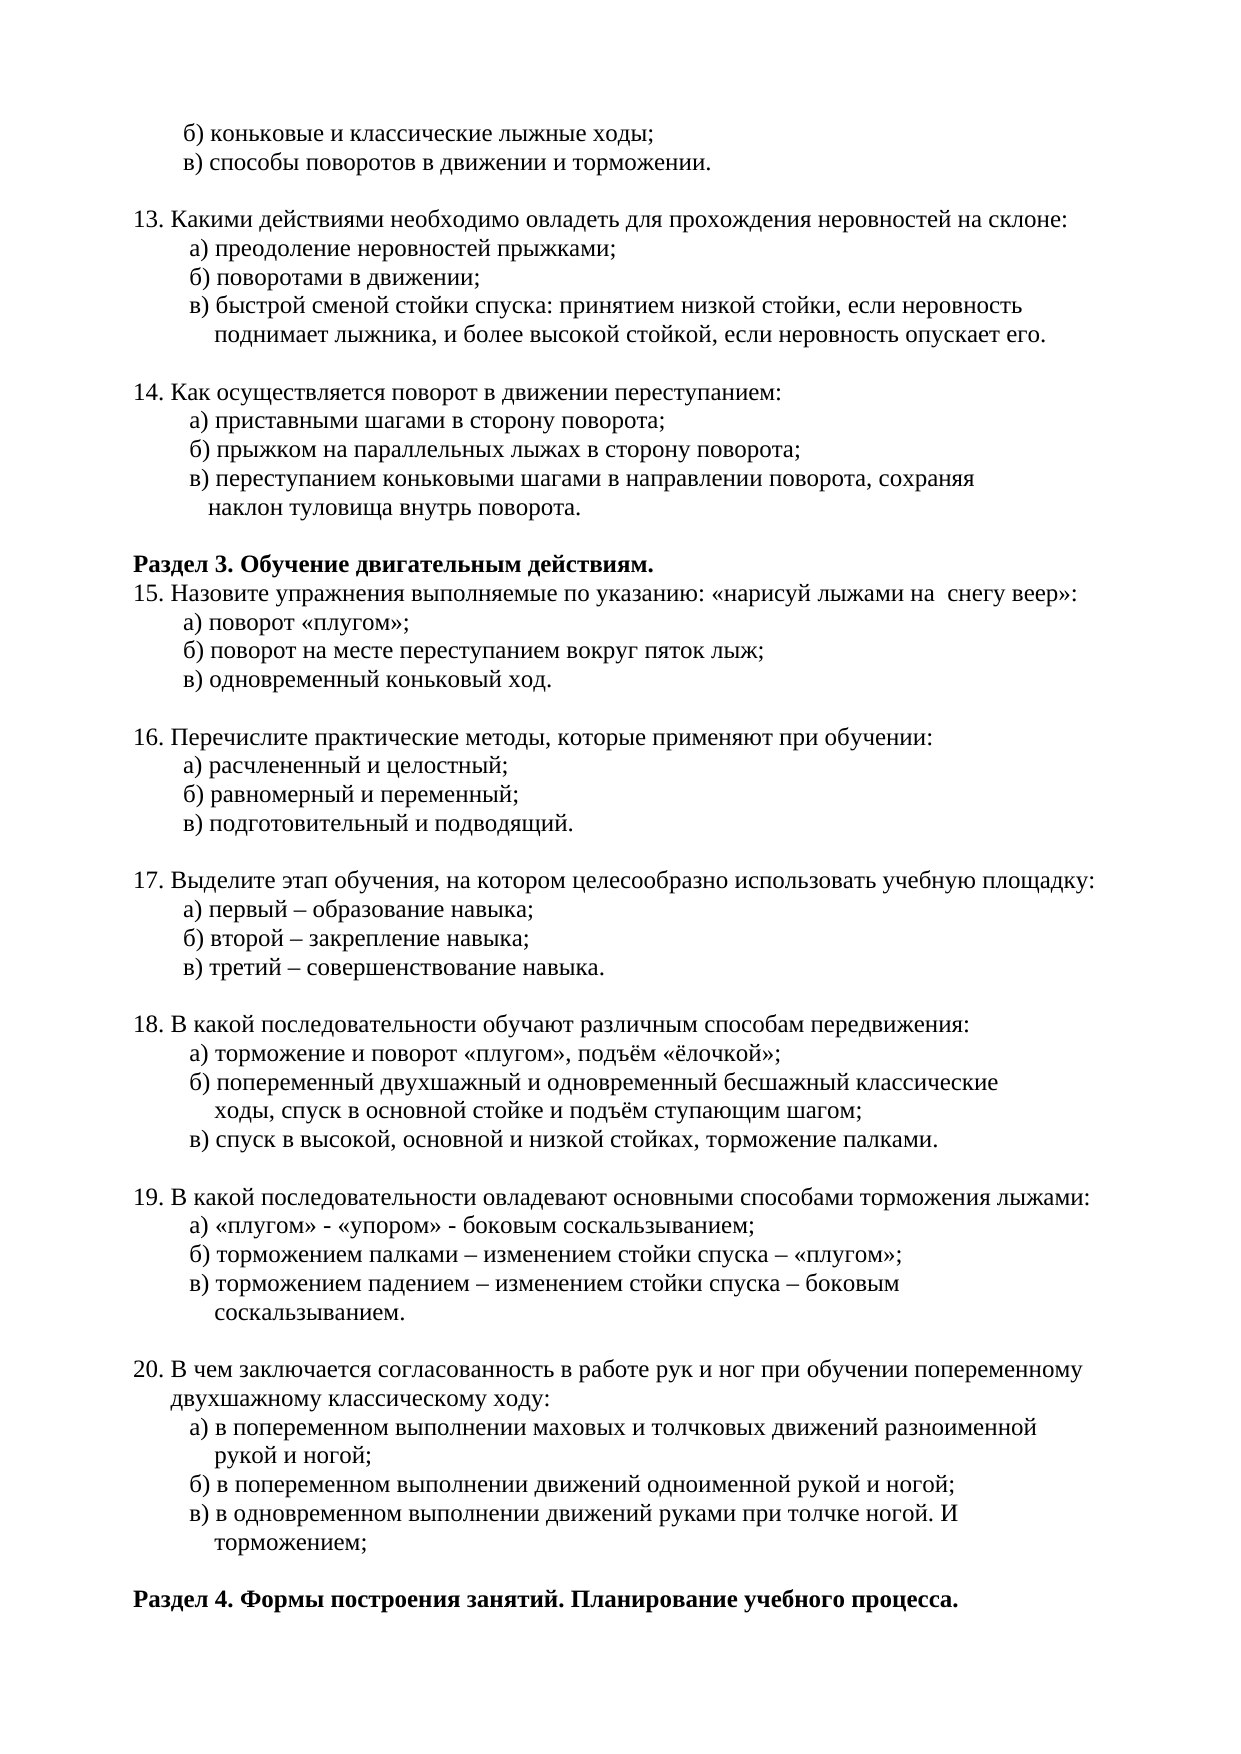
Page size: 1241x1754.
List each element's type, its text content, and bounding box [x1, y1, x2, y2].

text 20. В чем заключается согласованность в работе рук и ног при обучении попеременному [133, 1354, 1152, 1383]
text б) торможением палками – изменением стойки спуска – «плугом»; [133, 1239, 1152, 1268]
text 16. Перечислите практические методы, которые применяют при обучении: [133, 722, 1152, 751]
text ходы, спуск в основной стойке и подъём ступающим шагом; [133, 1096, 1152, 1124]
text а) приставными шагами в сторону поворота; [133, 406, 1152, 434]
text б) равномерный и переменный; [133, 779, 1152, 808]
text б) поворотами в движении; [133, 262, 1152, 291]
text в) подготовительный и подводящий. [133, 808, 1152, 837]
text рукой и ногой; [133, 1441, 1152, 1469]
text двухшажному классическому ходу: [133, 1383, 1152, 1412]
text 19. В какой последовательности овладевают основными способами торможения лыжами: [133, 1182, 1152, 1211]
text в) одновременный коньковый ход. [133, 664, 1152, 693]
text а) первый – образование навыка; [133, 894, 1152, 923]
text Раздел 3. Обучение двигательным действиям. [133, 549, 1152, 578]
text а) расчлененный и целостный; [133, 751, 1152, 779]
text б) поворот на месте переступанием вокруг пяток лыж; [133, 636, 1152, 664]
text в) переступанием коньковыми шагами в направлении поворота, сохраняя [133, 463, 1152, 492]
text Раздел 4. Формы построения занятий. Планирование учебного процесса. [133, 1584, 1152, 1613]
text б) коньковые и классические лыжные ходы; [133, 118, 1152, 147]
text торможением; [133, 1527, 1152, 1556]
text а) торможение и поворот «плугом», подъём «ёлочкой»; [133, 1038, 1152, 1067]
text 17. Выделите этап обучения, на котором целесообразно использовать учебную площадку: [133, 866, 1152, 894]
text в) торможением падением – изменением стойки спуска – боковым [133, 1268, 1152, 1297]
text 13. Какими действиями необходимо овладеть для прохождения неровностей на склоне: [133, 204, 1152, 233]
text в) быстрой сменой стойки спуска: принятием низкой стойки, если неровность [133, 291, 1152, 319]
text а) «плугом» - «упором» - боковым соскальзыванием; [133, 1211, 1152, 1239]
text а) поворот «плугом»; [133, 607, 1152, 636]
text б) попеременный двухшажный и одновременный бесшажный классические [133, 1067, 1152, 1096]
text в) способы поворотов в движении и торможении. [133, 147, 1152, 176]
text соскальзыванием. [133, 1297, 1152, 1326]
text в) третий – совершенствование навыка. [133, 952, 1152, 981]
text а) в попеременном выполнении маховых и толчковых движений разноименной [133, 1412, 1152, 1441]
text б) в попеременном выполнении движений одноименной рукой и ногой; [133, 1469, 1152, 1498]
text а) преодоление неровностей прыжками; [133, 233, 1152, 262]
text в) в одновременном выполнении движений руками при толчке ногой. И [133, 1498, 1152, 1527]
text 18. В какой последовательности обучают различным способам передвижения: [133, 1009, 1152, 1038]
text в) спуск в высокой, основной и низкой стойках, торможение палками. [133, 1124, 1152, 1153]
text б) второй – закрепление навыка; [133, 923, 1152, 952]
text наклон туловища внутрь поворота. [133, 492, 1152, 521]
text б) прыжком на параллельных лыжах в сторону поворота; [133, 434, 1152, 463]
text 15. Назовите упражнения выполняемые по указанию: «нарисуй лыжами на снегу веер»: [133, 578, 1152, 607]
text 14. Как осуществляется поворот в движении переступанием: [133, 377, 1152, 406]
text поднимает лыжника, и более высокой стойкой, если неровность опускает его. [133, 319, 1152, 348]
